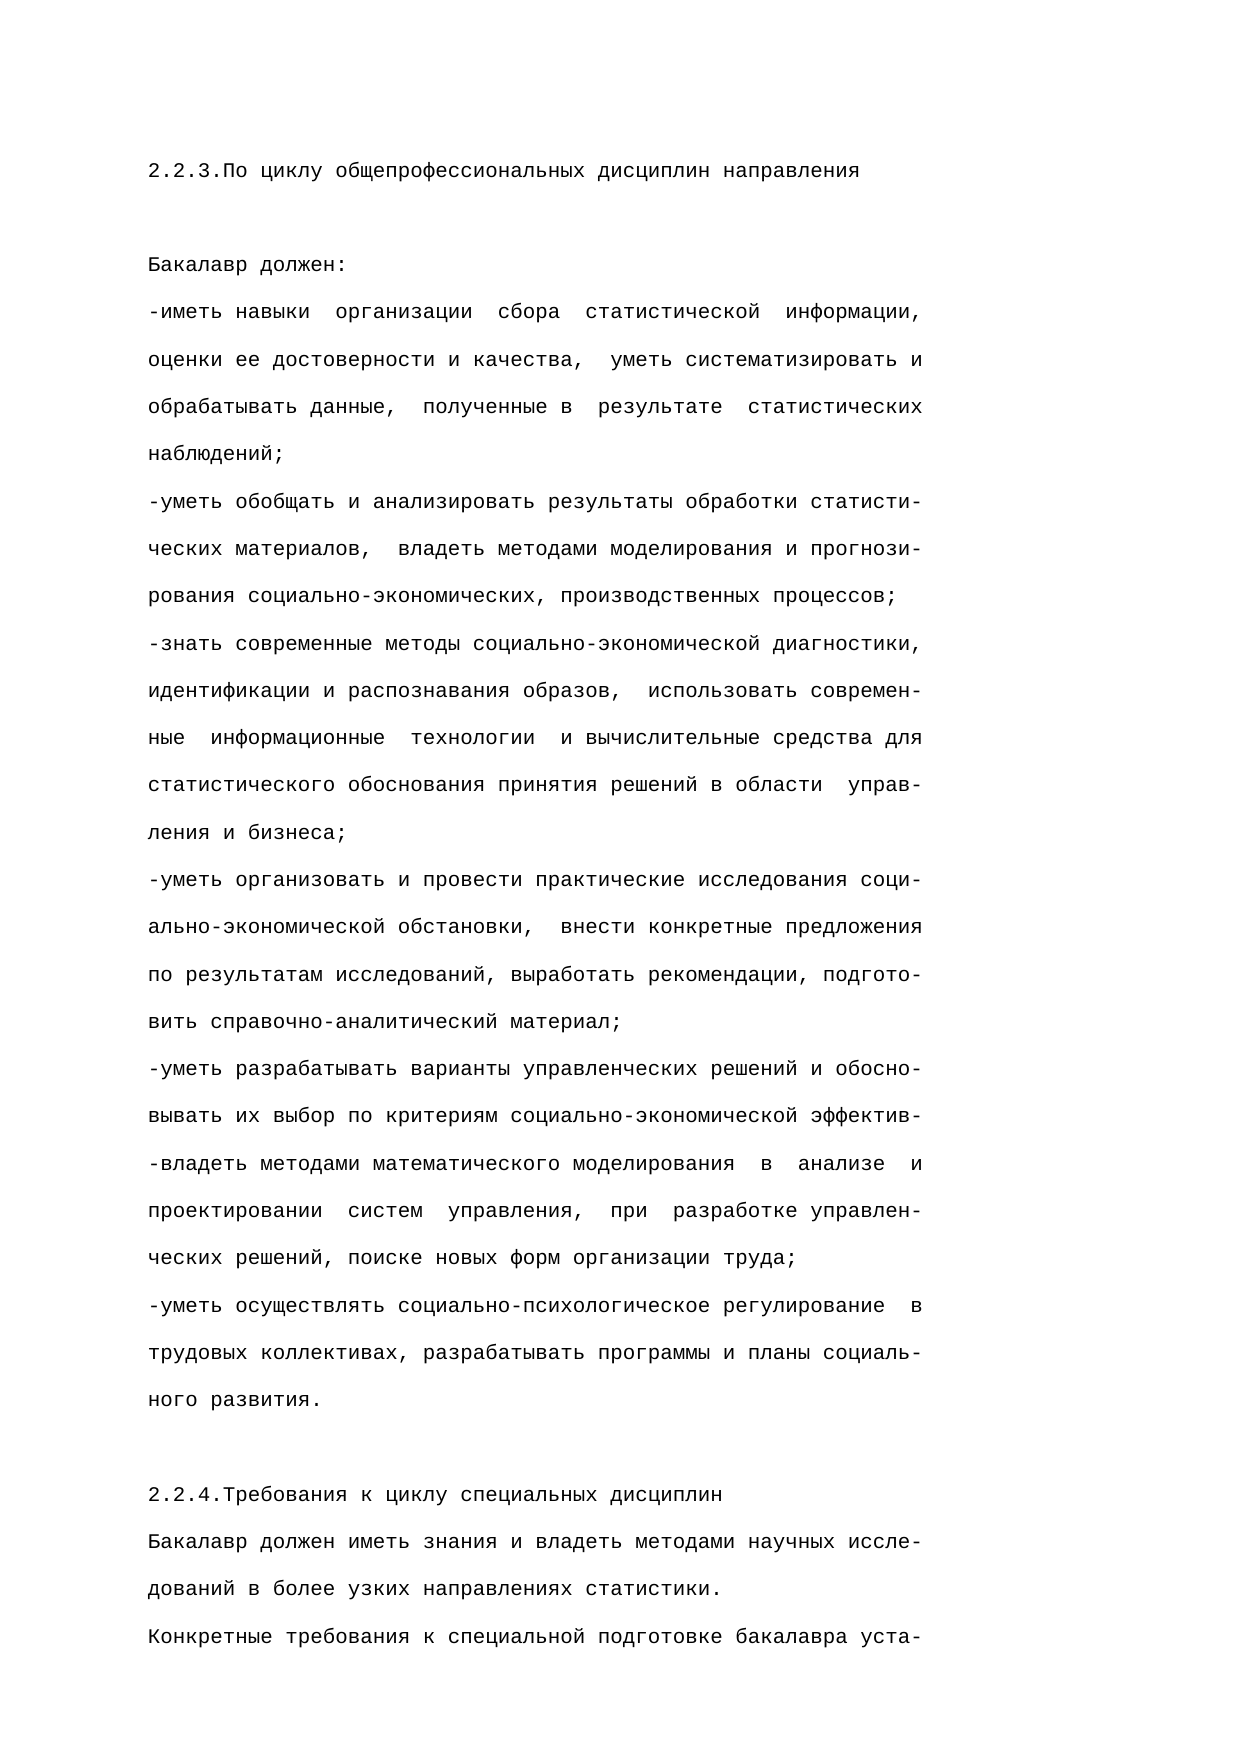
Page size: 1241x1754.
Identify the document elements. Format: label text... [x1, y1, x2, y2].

text -иметь навыки организации сбора статистической информации, [148, 301, 1152, 325]
text ческих материалов, владеть методами моделирования и прогнози- [148, 538, 1152, 562]
text -уметь обобщать и анализировать результаты обработки статисти- [148, 491, 1152, 514]
text Бакалавр должен: [148, 254, 1152, 278]
text трудовых коллективах, разрабатывать программы и планы социаль- [148, 1342, 1152, 1366]
text по результатам исследований, выработать рекомендации, подгото- [148, 963, 1152, 987]
text 2.2.3.По циклу общепрофессиональных дисциплин направления [148, 159, 1152, 183]
text оценки ее достоверности и качества, уметь систематизировать и [148, 349, 1152, 372]
text проектировании систем управления, при разработке управлен- [148, 1200, 1152, 1224]
text Бакалавр должен иметь знания и владеть методами научных иссле- [148, 1531, 1152, 1555]
text наблюдений; [148, 443, 1152, 467]
text ного развития. [148, 1389, 1152, 1413]
text дований в более узких направлениях статистики. [148, 1578, 1152, 1602]
text вить справочно-аналитический материал; [148, 1011, 1152, 1034]
text -владеть методами математического моделирования в анализе и [148, 1153, 1152, 1176]
text идентификации и распознавания образов, использовать современ- [148, 680, 1152, 703]
text -уметь разрабатывать варианты управленческих решений и обосно- [148, 1058, 1152, 1082]
text ления и бизнеса; [148, 822, 1152, 845]
text -уметь осуществлять социально-психологическое регулирование в [148, 1294, 1152, 1318]
text рования социально-экономических, производственных процессов; [148, 585, 1152, 609]
text -знать современные методы социально-экономической диагностики, [148, 632, 1152, 656]
text статистического обоснования принятия решений в области управ- [148, 774, 1152, 798]
text вывать их выбор по критериям социально-экономической эффектив- [148, 1105, 1152, 1129]
text Конкретные требования к специальной подготовке бакалавра уста- [148, 1626, 1152, 1649]
text ально-экономической обстановки, внести конкретные предложения [148, 916, 1152, 940]
text 2.2.4.Требования к циклу специальных дисциплин [148, 1484, 1152, 1507]
text обрабатывать данные, полученные в результате статистических [148, 396, 1152, 420]
text ческих решений, поиске новых форм организации труда; [148, 1247, 1152, 1271]
text ные информационные технологии и вычислительные средства для [148, 727, 1152, 751]
text -уметь организовать и провести практические исследования соци- [148, 869, 1152, 893]
